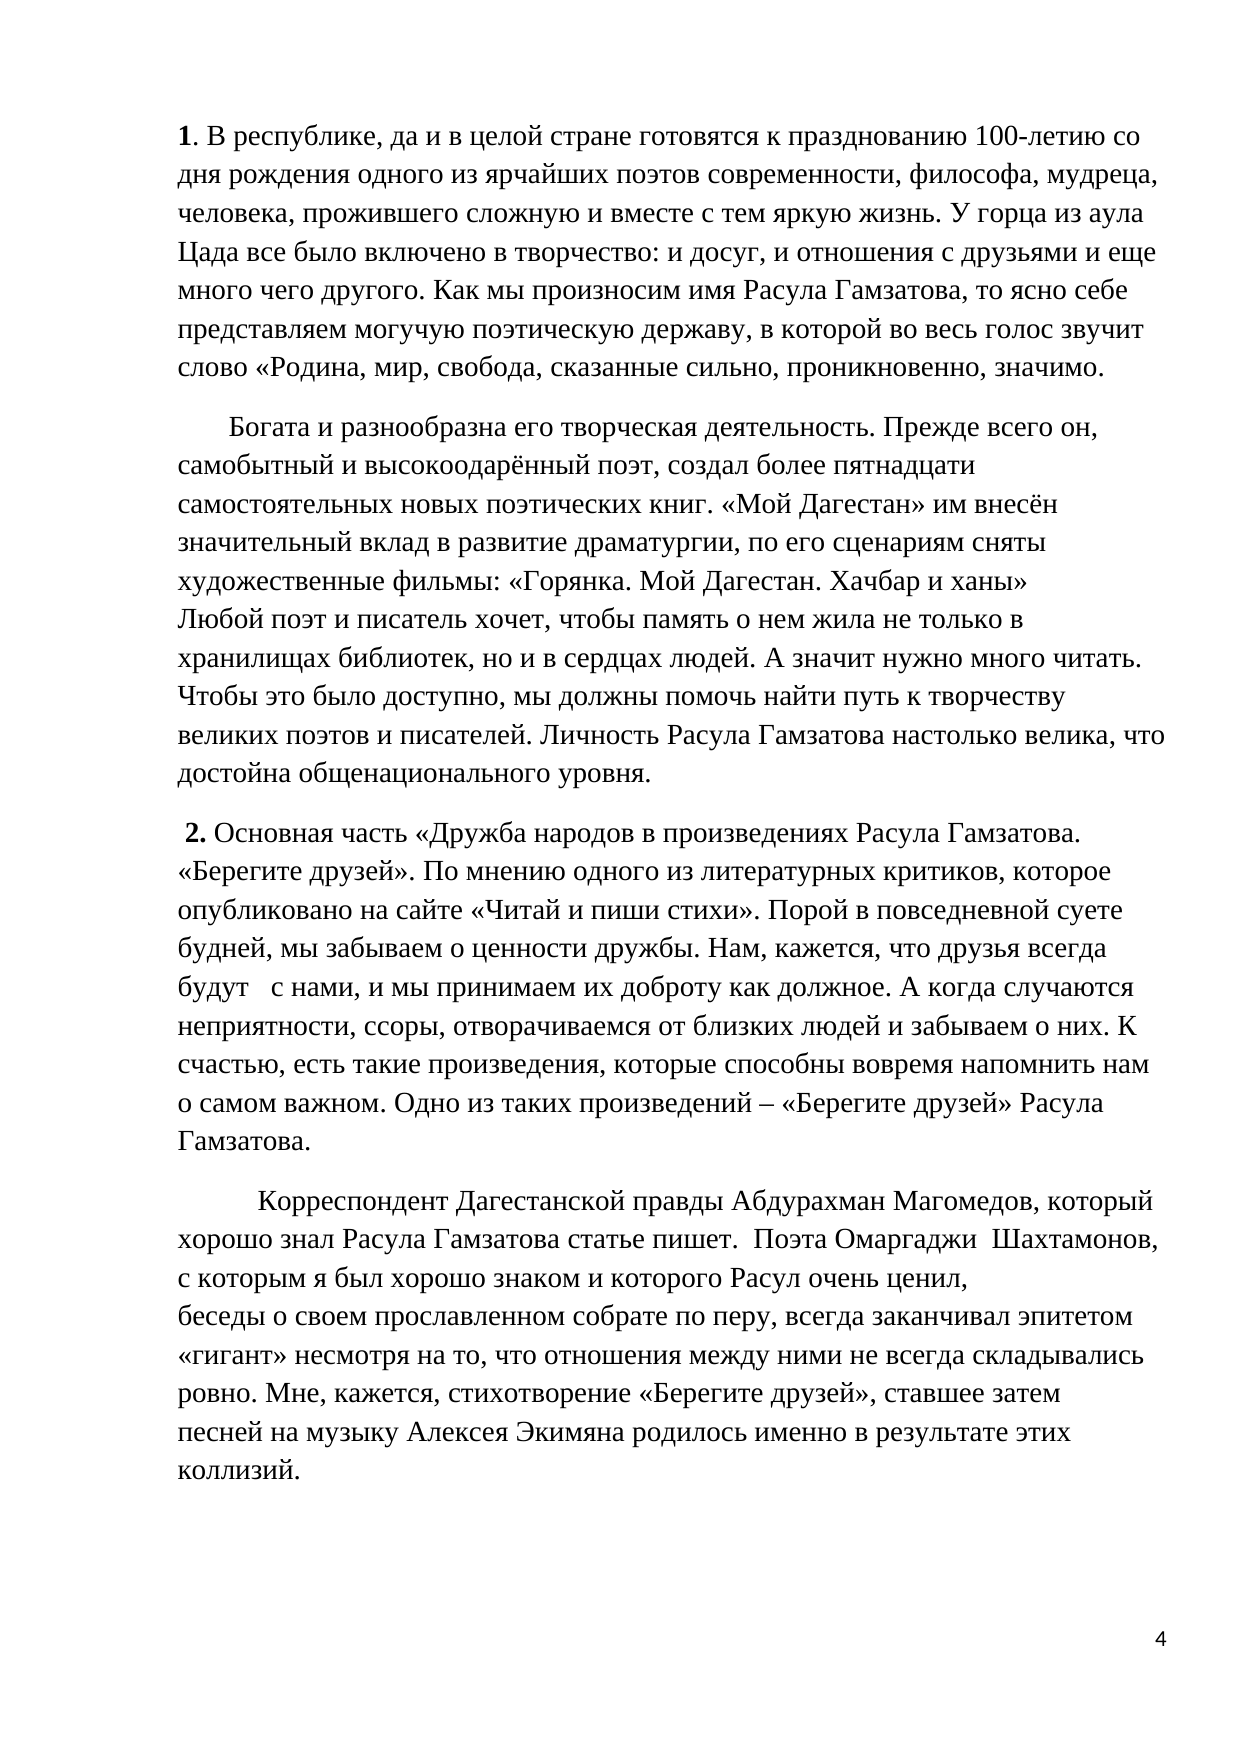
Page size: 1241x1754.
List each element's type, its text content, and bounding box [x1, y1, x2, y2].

text 2. Основная часть «Дружба народов в произведениях Расула Гамзатова. «Берегите друзей». По мнению одного из литературных критиков, которое опубликовано на сайте «Читай и пиши стихи». Порой в повседневной суете будней, мы забываем о ценности дружбы. Нам, кажется, что друзья всегда будут с нами, и мы принимаем их доброту как должное. А когда случаются неприятности, ссоры, отворачиваемся от близких людей и забываем о них. К счастью, есть такие произведения, которые способны вовремя напомнить нам о самом важном. Одно из таких произведений – «Берегите друзей» Расула Гамзатова. [177, 815, 1167, 1157]
text Богата и разнообразна его творческая деятельность. Прежде всего он, самобытный и высокоодарённый поэт, создал более пятнадцати самостоятельных новых поэтических книг. «Мой Дагестан» им внесён значительный вклад в развитие драматургии, по его сценариям сняты художественные фильмы: «Горянка. Мой Дагестан. Хачбар и ханы» Любой поэт и писатель хочет, чтобы память о нем жила не только в хранилищах библиотек, но и в сердцах людей. А значит нужно много читать. Чтобы это было доступно, мы должны помочь найти путь к творчеству великих поэтов и писателей. Личность Расула Гамзатова настолько велика, что достойна общенационального уровня. [177, 409, 1167, 789]
text «гигант» несмотря на то, что отношения между ними не всегда складывались ровно. Мне, кажется, стихотворение «Берегите друзей», ставшее затем [177, 1337, 1167, 1409]
text беседы о своем прославленном собрате по перу, всегда заканчивал эпитетом [177, 1298, 1167, 1332]
text Корреспондент Дагестанской правды Абдурахман Магомедов, который хорошо знал Расула Гамзатова статье пишет. Поэта Омаргаджи Шахтамонов, с которым я был хорошо знаком и которого Расул очень ценил, [177, 1183, 1167, 1293]
text 1. В республике, да и в целой стране готовятся к празднованию 100-летию со дня рождения одного из ярчайших поэтов современности, философа, мудреца, человека, прожившего сложную и вместе с тем яркую жизнь. У горца из аула Цада все было включено в творчество: и досуг, и отношения с друзьями и еще много чего другого. Как мы произносим имя Расула Гамзатова, то ясно себе представляем могучую поэтическую державу, в которой во весь голос звучит слово «Родина, мир, свобода, сказанные сильно, проникновенно, значимо. [177, 118, 1167, 383]
text песней на музыку Алексея Экимяна родилось именно в результате этих коллизий. [177, 1414, 1167, 1486]
